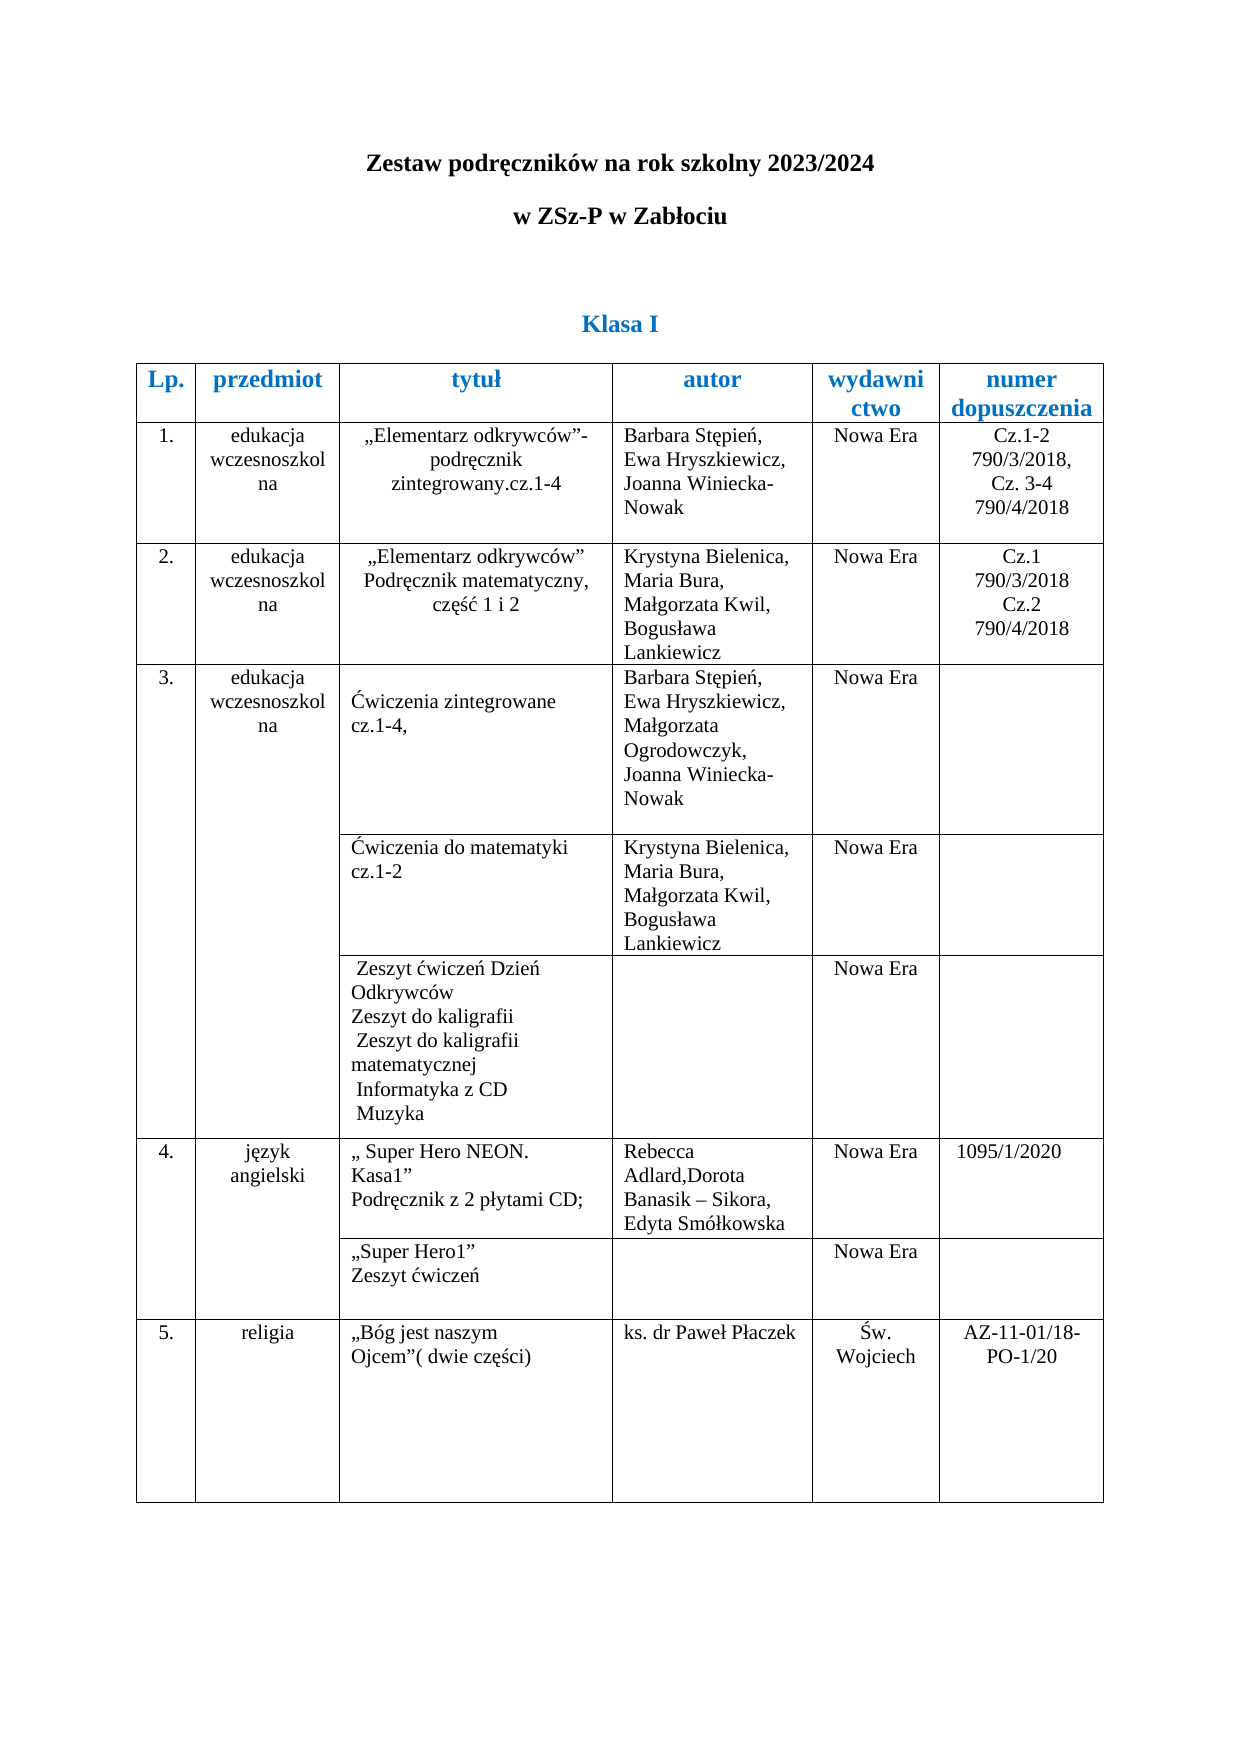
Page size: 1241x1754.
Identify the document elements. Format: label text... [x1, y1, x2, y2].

table_cell [613, 956, 812, 1138]
table_header Lp. [137, 364, 195, 422]
table_cell Nowa Era [813, 956, 939, 1138]
table_cell Krystyna Bielenica, Maria Bura, Małgorzata Kwil, Bogusława Lankiewicz [613, 835, 812, 955]
table_cell Nowa Era [813, 1139, 939, 1238]
table_cell „Super Hero1” Zeszyt ćwiczeń [340, 1239, 612, 1319]
table_cell 2. [137, 544, 195, 664]
table_cell Ćwiczenia zintegrowane cz.1-4, [340, 665, 612, 834]
table_cell Krystyna Bielenica, Maria Bura, Małgorzata Kwil, Bogusława Lankiewicz [613, 544, 812, 664]
table_cell edukacja wczesnoszkolna [196, 423, 339, 543]
table_cell 5. [137, 1320, 195, 1502]
table_header wydawnictwo [813, 364, 939, 422]
table_cell Rebecca Adlard,Dorota Banasik – Sikora, Edyta Smółkowska [613, 1139, 812, 1238]
table_cell „Elementarz odkrywców”- podręcznik zintegrowany.cz.1-4 [340, 423, 612, 543]
table_cell AZ-11-01/18-PO-1/20 [940, 1320, 1103, 1502]
table_cell język angielski [196, 1139, 339, 1319]
table_cell „Bóg jest naszym Ojcem”( dwie części) [340, 1320, 612, 1502]
table_cell Nowa Era [813, 423, 939, 543]
table_cell [940, 665, 1103, 834]
table_cell Nowa Era [813, 544, 939, 664]
table_cell Zeszyt ćwiczeń Dzień Odkrywców Zeszyt do kaligrafii Zeszyt do kaligrafii matematycznej Informatyka z CD Muzyka [340, 956, 612, 1138]
table_cell 4. [137, 1139, 195, 1319]
table_cell [613, 1239, 812, 1319]
table_cell Nowa Era [813, 665, 939, 834]
table_cell „Elementarz odkrywców” Podręcznik matematyczny, część 1 i 2 [340, 544, 612, 664]
table_header autor [613, 364, 812, 422]
table_cell Cz.1-2 790/3/2018, Cz. 3-4 790/4/2018 [940, 423, 1103, 543]
text w ZSz-P w Zabłociu [148, 201, 1093, 230]
table_cell 1. [137, 423, 195, 543]
table_cell ks. dr Paweł Płaczek [613, 1320, 812, 1502]
table_cell Nowa Era [813, 835, 939, 955]
table_cell [940, 956, 1103, 1138]
table_cell Barbara Stępień, Ewa Hryszkiewicz, Joanna Winiecka-Nowak [613, 423, 812, 543]
table_cell [940, 835, 1103, 955]
table_cell edukacja wczesnoszkolna [196, 665, 339, 1138]
text Zestaw podręczników na rok szkolny 2023/2024 [148, 148, 1093, 176]
table_cell Ćwiczenia do matematyki cz.1-2 [340, 835, 612, 955]
table_header przedmiot [196, 364, 339, 422]
table_cell 3. [137, 665, 195, 1138]
table_cell Barbara Stępień, Ewa Hryszkiewicz, Małgorzata Ogrodowczyk, Joanna Winiecka-Nowak [613, 665, 812, 834]
table_cell edukacja wczesnoszkolna [196, 544, 339, 664]
table_cell Św. Wojciech [813, 1320, 939, 1502]
text Klasa I [148, 309, 1093, 338]
table_cell 1095/1/2020 [940, 1139, 1103, 1238]
table_cell „ Super Hero NEON. Kasa1” Podręcznik z 2 płytami CD; [340, 1139, 612, 1238]
table_cell Nowa Era [813, 1239, 939, 1319]
table_cell [940, 1239, 1103, 1319]
table_cell Cz.1 790/3/2018 Cz.2 790/4/2018 [940, 544, 1103, 664]
table_header numer dopuszczenia [940, 364, 1103, 422]
table_header tytuł [340, 364, 612, 422]
table_cell religia [196, 1320, 339, 1502]
